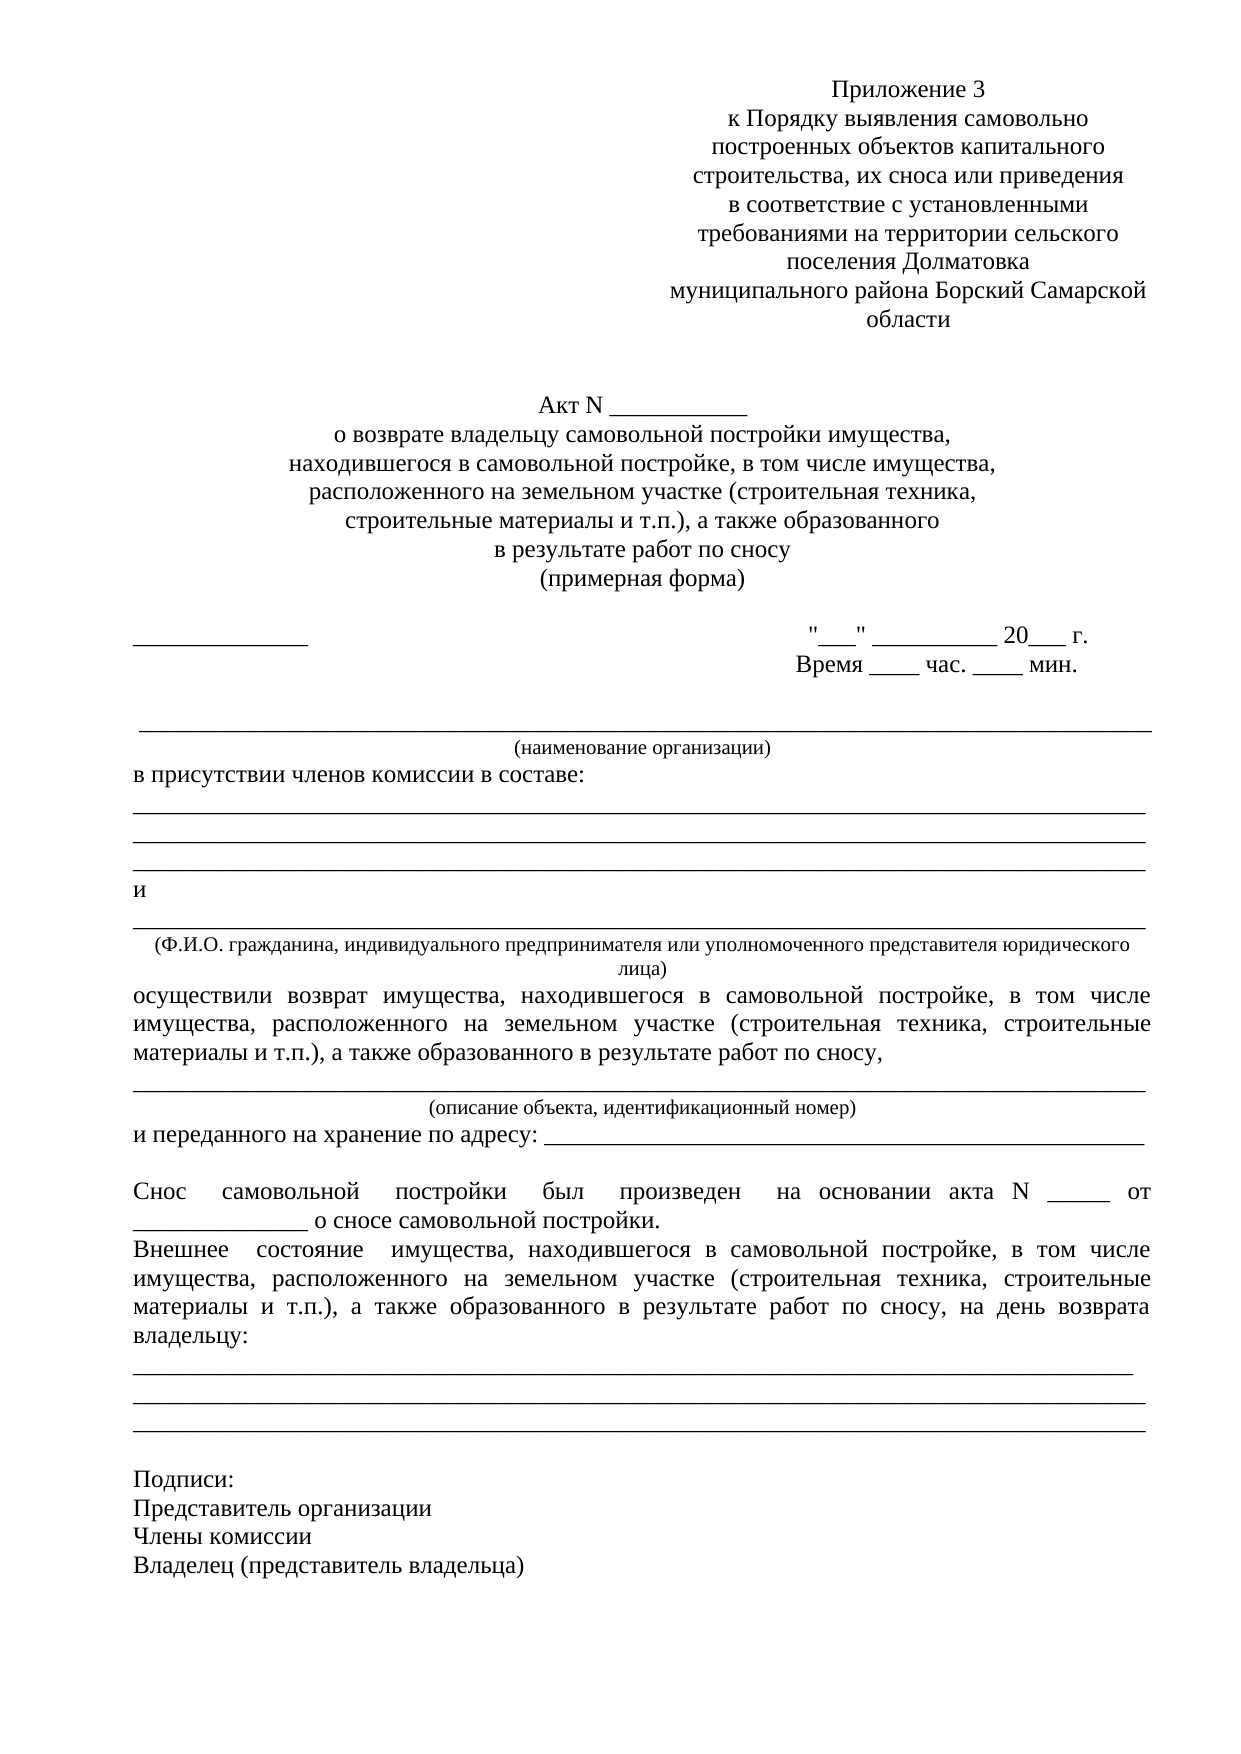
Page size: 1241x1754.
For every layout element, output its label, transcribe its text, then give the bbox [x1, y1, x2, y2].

text о возврате владельцу самовольной постройки имущества, [133, 419, 1152, 448]
text к Порядку выявления самовольно [664, 103, 1152, 131]
text _________________________________________________________________________________ [133, 788, 1152, 817]
text Члены комиссии [133, 1521, 1152, 1550]
text строительные материалы и т.п.), а также образованного [133, 505, 1152, 534]
text Представитель организации [133, 1493, 1152, 1521]
text (Ф.И.О. гражданина, индивидуального предпринимателя или уполномоченного представителя юридического лица) [133, 932, 1152, 980]
text _________________________________________________________________________________ [133, 1406, 1152, 1435]
text и [133, 874, 1152, 903]
text _________________________________________________________________________________ [133, 1066, 1152, 1095]
text (наименование организации) [133, 735, 1152, 759]
text в результате работ по сносу [133, 534, 1152, 563]
text Снос самовольной постройки был произведен на основании акта N _____ от ______________ о сносе самовольной постройки. [133, 1176, 1152, 1234]
text Внешнее состояние имущества, находившегося в самовольной постройке, в том числе имущества, расположенного на земельном участке (строительная техника, строительные материалы и т.п.), а также образованного в результате работ по сносу, на день возврата владельцу: [133, 1234, 1152, 1349]
text (примерная форма) [133, 563, 1152, 591]
text Время ____ час. ____ мин. [133, 649, 1152, 678]
text _________________________________________________________________________________ [133, 817, 1152, 845]
text построенных объектов капитального [664, 131, 1152, 160]
text Акт N ___________ [133, 390, 1152, 419]
text в присутствии членов комиссии в составе: [133, 759, 1152, 788]
text в соответствие с установленными [664, 189, 1152, 218]
text требованиями на территории сельского поселения Долматовка [664, 218, 1152, 275]
text (описание объекта, идентификационный номер) [133, 1095, 1152, 1119]
text Приложение 3 [664, 74, 1152, 103]
text _________________________________________________________________________________ [133, 845, 1152, 874]
text и переданного на хранение по адресу: ________________________________________________ [133, 1119, 1152, 1148]
text муниципального района Борский Самарской области [664, 275, 1152, 333]
text расположенного на земельном участке (строительная техника, [133, 476, 1152, 505]
text _________________________________________________________________________________ [133, 1378, 1152, 1406]
text Подписи: [133, 1464, 1152, 1493]
text _________________________________________________________________________________ [133, 903, 1152, 932]
text ______________ "___" __________ 20___ г. [133, 620, 1152, 649]
text осуществили возврат имущества, находившегося в самовольной постройке, в том числе имущества, расположенного на земельном участке (строительная техника, строительные материалы и т.п.), а также образованного в результате работ по сносу, [133, 980, 1152, 1066]
text ________________________________________________________________________________ [133, 1349, 1152, 1378]
text находившегося в самовольной постройке, в том числе имущества, [133, 448, 1152, 476]
text строительства, их сноса или приведения [664, 160, 1152, 189]
text _________________________________________________________________________________ [133, 706, 1152, 735]
text Владелец (представитель владельца) [133, 1550, 1152, 1579]
